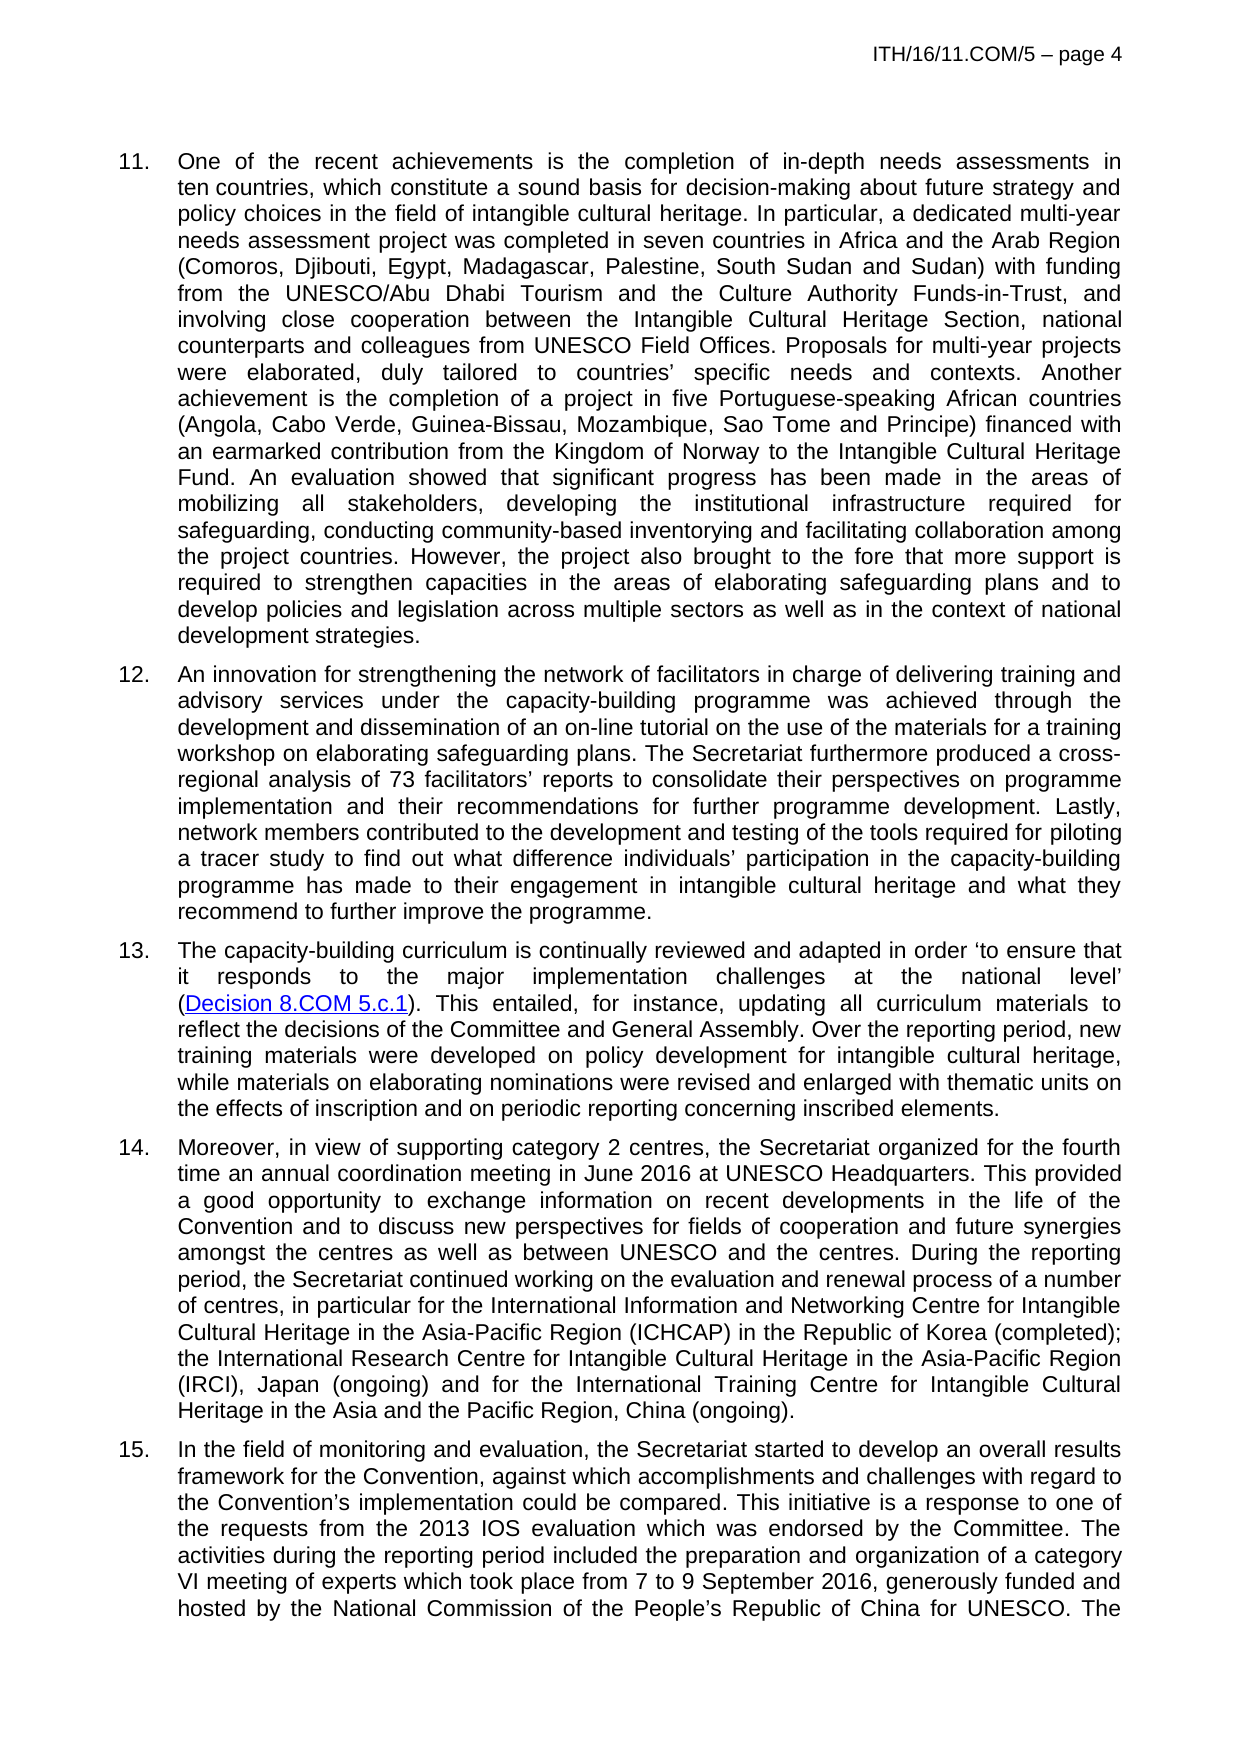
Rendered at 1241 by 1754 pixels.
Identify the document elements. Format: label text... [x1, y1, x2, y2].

text Moreover, in view of supporting category 2 centres, the Secretariat organized for the fourth time an annual coordination meeting in June 2016 at UNESCO Headquarters. This provided a good opportunity to exchange information on recent developments in the life of the Convention and to discuss new perspectives for fields of cooperation and future synergies amongst the centres as well as between UNESCO and the centres. During the reporting period, the Secretariat continued working on the evaluation and renewal process of a number of centres, in particular for the International Information and Networking Centre for Intangible Cultural Heritage in the Asia-Pacific Region (ICHCAP) in the Republic of Korea (completed); the International Research Centre for Intangible Cultural Heritage in the Asia-Pacific Region (IRCI), Japan (ongoing) and for the International Training Centre for Intangible Cultural Heritage in the Asia and the Pacific Region, China (ongoing). [118, 1134, 1122, 1424]
text One of the recent achievements is the completion of in-depth needs assessments in ten countries, which constitute a sound basis for decision-making about future strategy and policy choices in the field of intangible cultural heritage. In particular, a dedicated multi-year needs assessment project was completed in seven countries in Africa and the Arab Region (Comoros, Djibouti, Egypt, Madagascar, Palestine, South Sudan and Sudan) with funding from the UNESCO/Abu Dhabi Tourism and the Culture Authority Funds-in-Trust, and involving close cooperation between the Intangible Cultural Heritage Section, national counterparts and colleagues from UNESCO Field Offices. Proposals for multi-year projects were elaborated, duly tailored to countries’ specific needs and contexts. Another achievement is the completion of a project in five Portuguese-speaking African countries (Angola, Cabo Verde, Guinea-Bissau, Mozambique, Sao Tome and Principe) financed with an earmarked contribution from the Kingdom of Norway to the Intangible Cultural Heritage Fund. An evaluation showed that significant progress has been made in the areas of mobilizing all stakeholders, developing the institutional infrastructure required for safeguarding, conducting community-based inventorying and facilitating collaboration among the project countries. However, the project also brought to the fore that more support is required to strengthen capacities in the areas of elaborating safeguarding plans and to develop policies and legislation across multiple sectors as well as in the context of national development strategies. [118, 148, 1122, 648]
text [118, 1436, 1122, 1621]
text An innovation for strengthening the network of facilitators in charge of delivering training and advisory services under the capacity-building programme was achieved through the development and dissemination of an on-line tutorial on the use of the materials for a training workshop on elaborating safeguarding plans. The Secretariat furthermore produced a cross-regional analysis of 73 facilitators’ reports to consolidate their perspectives on programme implementation and their recommendations for further programme development. Lastly, network members contributed to the development and testing of the tools required for piloting a tracer study to find out what difference individuals’ participation in the capacity-building programme has made to their engagement in intangible cultural heritage and what they recommend to further improve the programme. [118, 661, 1122, 924]
text The capacity-building curriculum is continually reviewed and adapted in order ‘to ensure that it responds to the major implementation challenges at the national level’ (Decision 8.COM 5.c.1). This entailed, for instance, updating all curriculum materials to reflect the decisions of the Committee and General Assembly. Over the reporting period, new training materials were developed on policy development for intangible cultural heritage, while materials on elaborating nominations were revised and enlarged with thematic units on the effects of inscription and on periodic reporting concerning inscribed elements. [118, 937, 1122, 1121]
